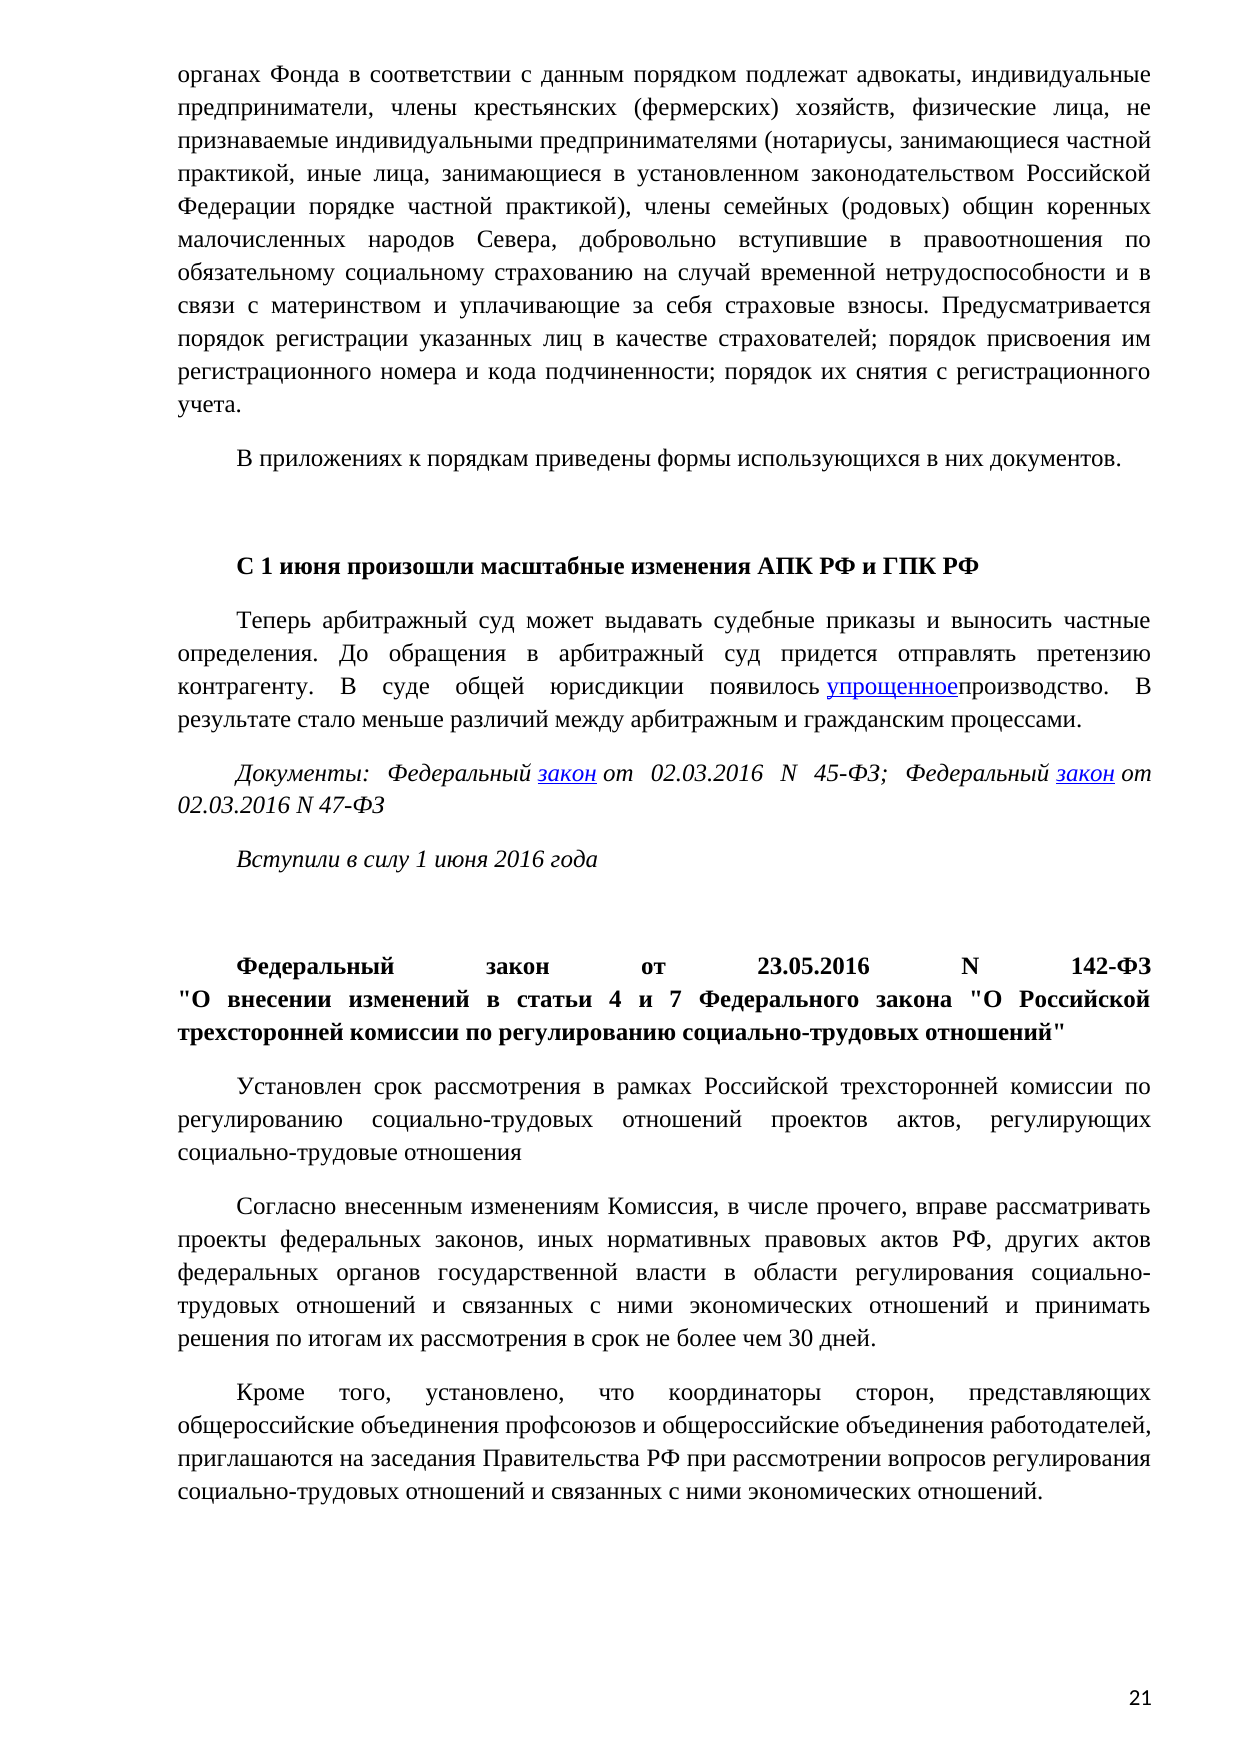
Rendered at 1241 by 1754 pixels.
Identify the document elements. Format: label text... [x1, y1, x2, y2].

text Теперь арбитражный суд может выдавать судебные приказы и выносить частные определения. До обращения в арбитражный суд придется отправлять претензию контрагенту. В суде общей юрисдикции появилось упрощенноепроизводство. В результате стало меньше различий между арбитражным и гражданским процессами. [177, 605, 1152, 732]
text Федеральный закон от 23.05.2016 N 142-ФЗ "О внесении изменений в статьи 4 и 7 Федерального закона "О Российской трехсторонней комиссии по регулированию социально-трудовых отношений" [177, 951, 1152, 1046]
text Вступили в силу 1 июня 2016 года [177, 844, 1152, 873]
text Документы: Федеральный закон от 02.03.2016 N 45-ФЗ; Федеральный закон от 02.03.2016 N 47-ФЗ [177, 758, 1152, 819]
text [177, 59, 1152, 418]
text Установлен срок рассмотрения в рамках Российской трехсторонней комиссии по регулированию социально-трудовых отношений проектов актов, регулирующих социально-трудовые отношения [177, 1071, 1152, 1166]
text Кроме того, установлено, что координаторы сторон, представляющих общероссийские объединения профсоюзов и общероссийские объединения работодателей, приглашаются на заседания Правительства РФ при рассмотрении вопросов регулирования социально-трудовых отношений и связанных с ними экономических отношений. [177, 1377, 1152, 1505]
text С 1 июня произошли масштабные изменения АПК РФ и ГПК РФ [177, 551, 1152, 579]
text Согласно внесенным изменениям Комиссия, в числе прочего, вправе рассматривать проекты федеральных законов, иных нормативных правовых актов РФ, других актов федеральных органов государственной власти в области регулирования социально-трудовых отношений и связанных с ними экономических отношений и принимать решения по итогам их рассмотрения в срок не более чем 30 дней. [177, 1191, 1152, 1352]
text В приложениях к порядкам приведены формы использующихся в них документов. [177, 443, 1152, 472]
